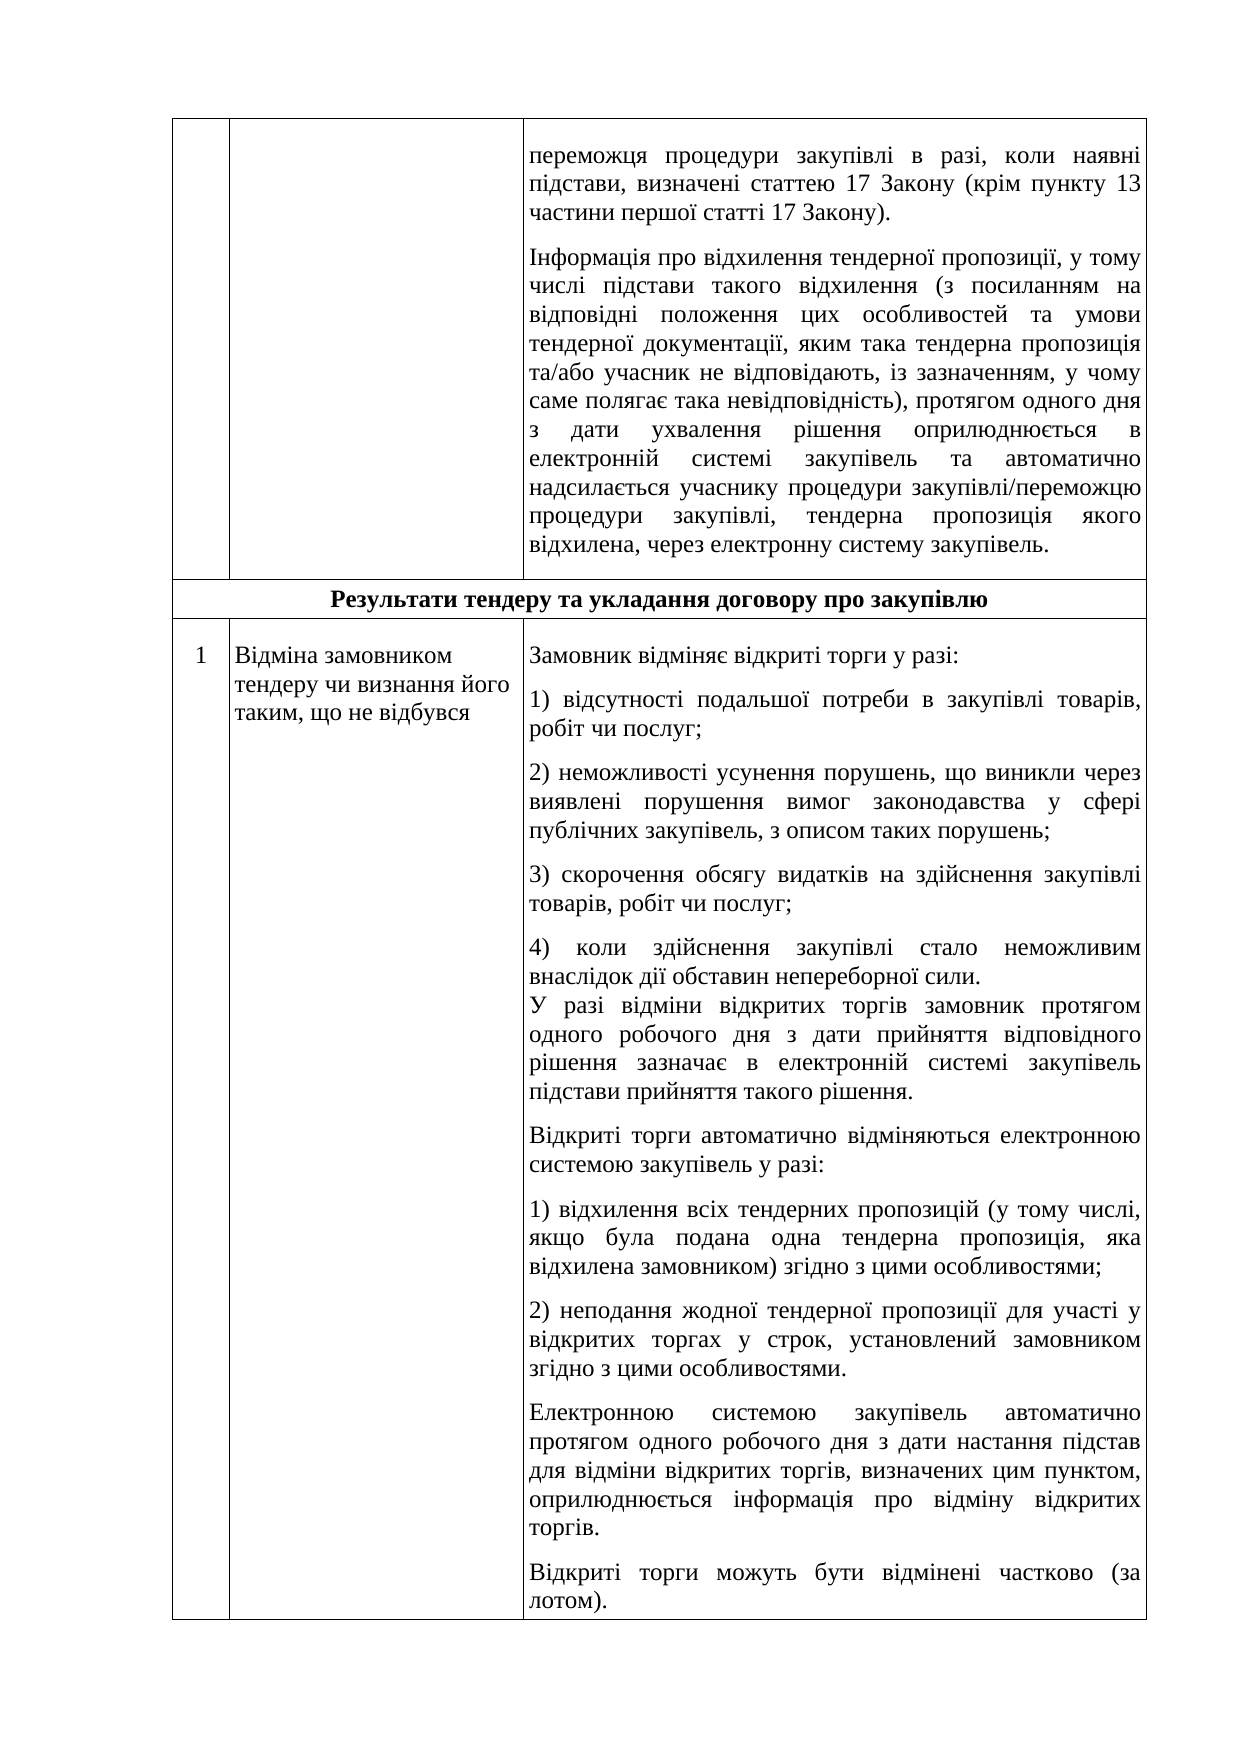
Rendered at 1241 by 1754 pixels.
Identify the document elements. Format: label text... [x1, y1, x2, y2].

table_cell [230, 119, 523, 578]
table_cell 1 [173, 619, 229, 1619]
table_cell Результати тендеру та укладання договору про закупівлю [173, 580, 1146, 618]
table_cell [524, 119, 1146, 578]
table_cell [524, 619, 1146, 1619]
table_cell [230, 619, 523, 1619]
table_cell 3 [173, 119, 229, 578]
